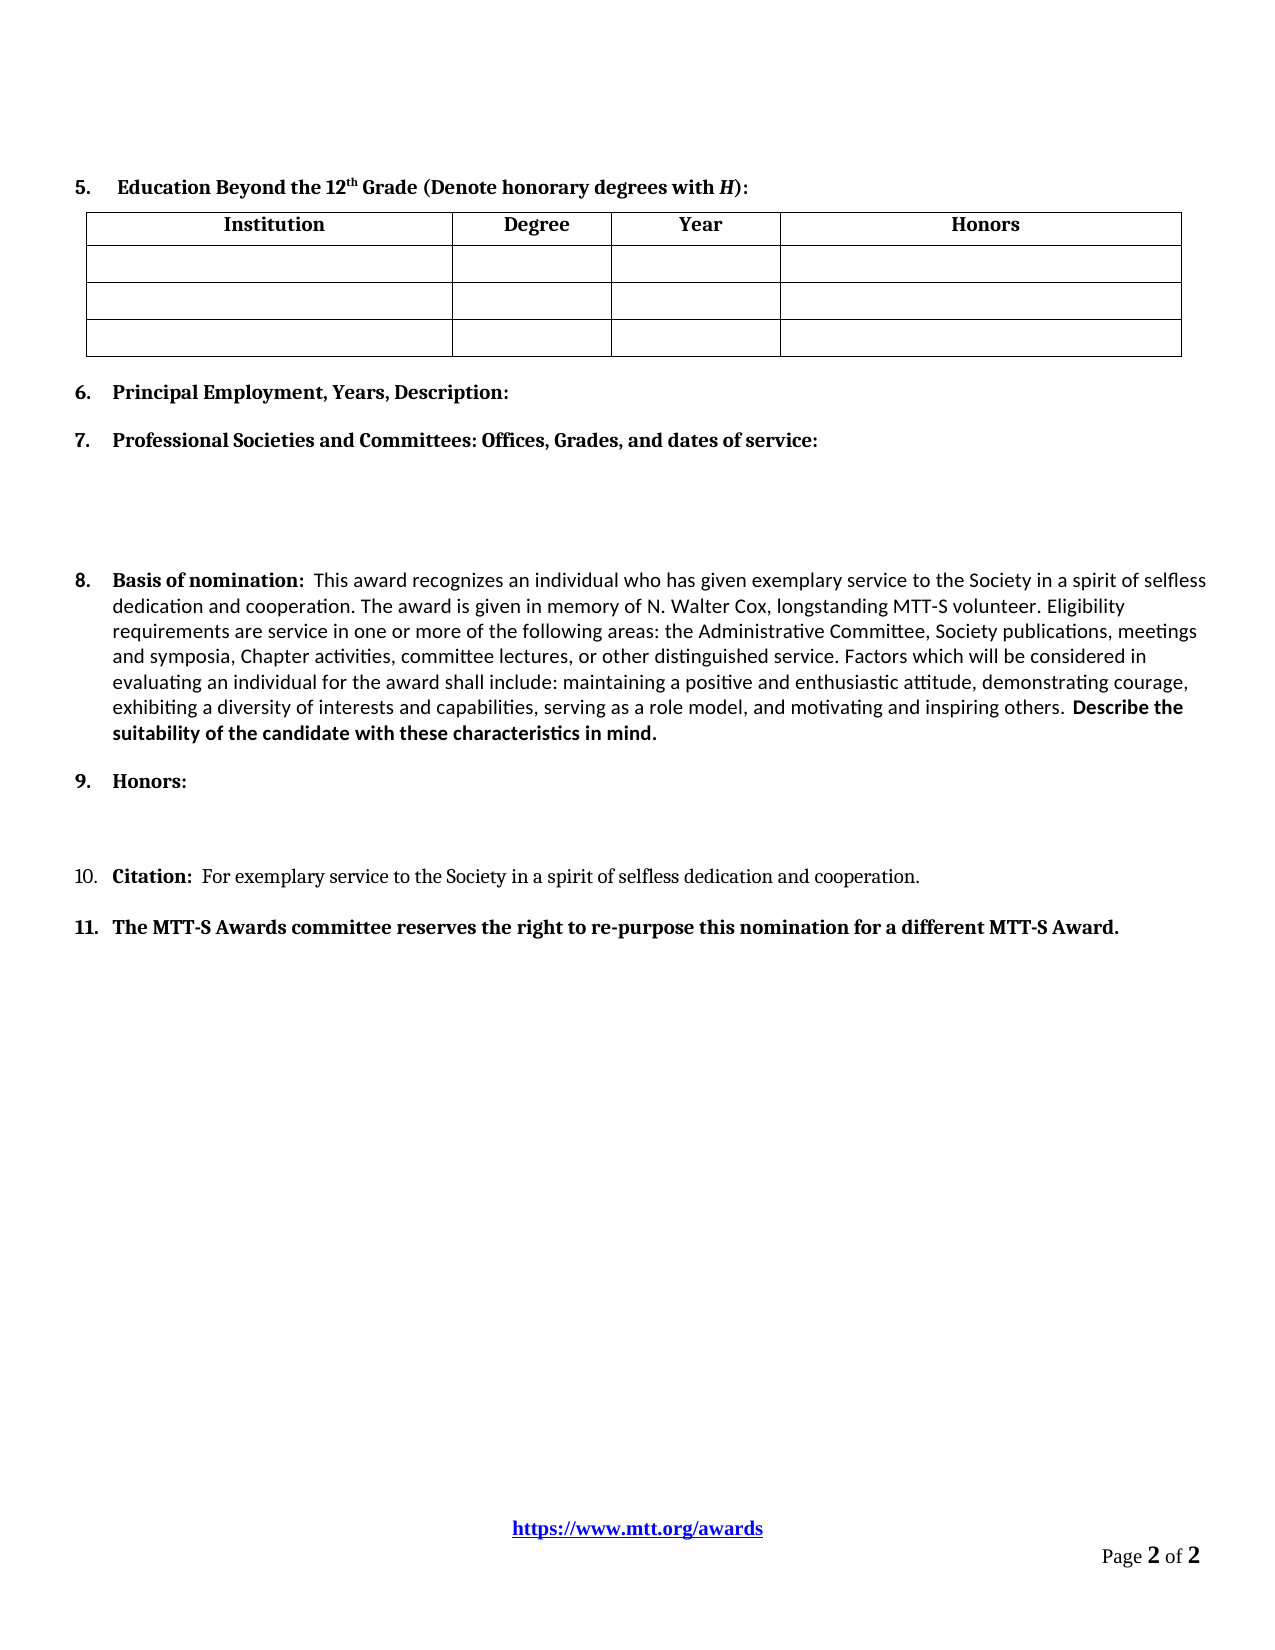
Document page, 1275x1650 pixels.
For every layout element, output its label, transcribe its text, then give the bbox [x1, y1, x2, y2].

table_cell [87, 320, 452, 356]
table_cell [781, 283, 1181, 319]
list Education Beyond the 12th Grade (Denote honorary degrees with H): [75, 176, 1209, 199]
table_cell [612, 320, 780, 356]
list Citation: For exemplary service to the Society in a spirit of selfless dedication and cooperation. [75, 865, 1200, 889]
table_header Honors [781, 213, 1181, 245]
table_cell [87, 283, 452, 319]
list Honors: [75, 769, 1200, 793]
table_header Institution [87, 213, 452, 245]
table_cell [781, 246, 1181, 282]
list Principal Employment, Years, Description: [75, 381, 1209, 404]
table_cell [453, 246, 611, 282]
table_cell [87, 246, 452, 282]
table_cell [612, 283, 780, 319]
list The MTT-S Awards committee reserves the right to re-purpose this nomination for a different MTT-S Award. [75, 916, 1200, 939]
table_header Year [612, 213, 780, 245]
table_cell [453, 320, 611, 356]
list Basis of nomination: This award recognizes an individual who has given exemplary service to the Society in a spirit of selfless dedication and cooperation. The award is given in memory of N. Walter Cox, longstanding MTT-S volunteer. Eligibility requirements are service in one or more of the following areas: the Administrative Committee, Society publications, meetings and symposia, Chapter activities, committee lectures, or other distinguished service. Factors which will be considered in evaluating an individual for the award shall include: maintaining a positive and enthusiastic attitude, demonstrating courage, exhibiting a diversity of interests and capabilities, serving as a role model, and motivating and inspiring others. Describe the suitability of the candidate with these characteristics in mind. [75, 567, 1209, 745]
table_header Degree [453, 213, 611, 245]
table_cell [453, 283, 611, 319]
table_cell [781, 320, 1181, 356]
list Professional Societies and Committees: Offices, Grades, and dates of service: [75, 428, 1209, 452]
table_cell [612, 246, 780, 282]
